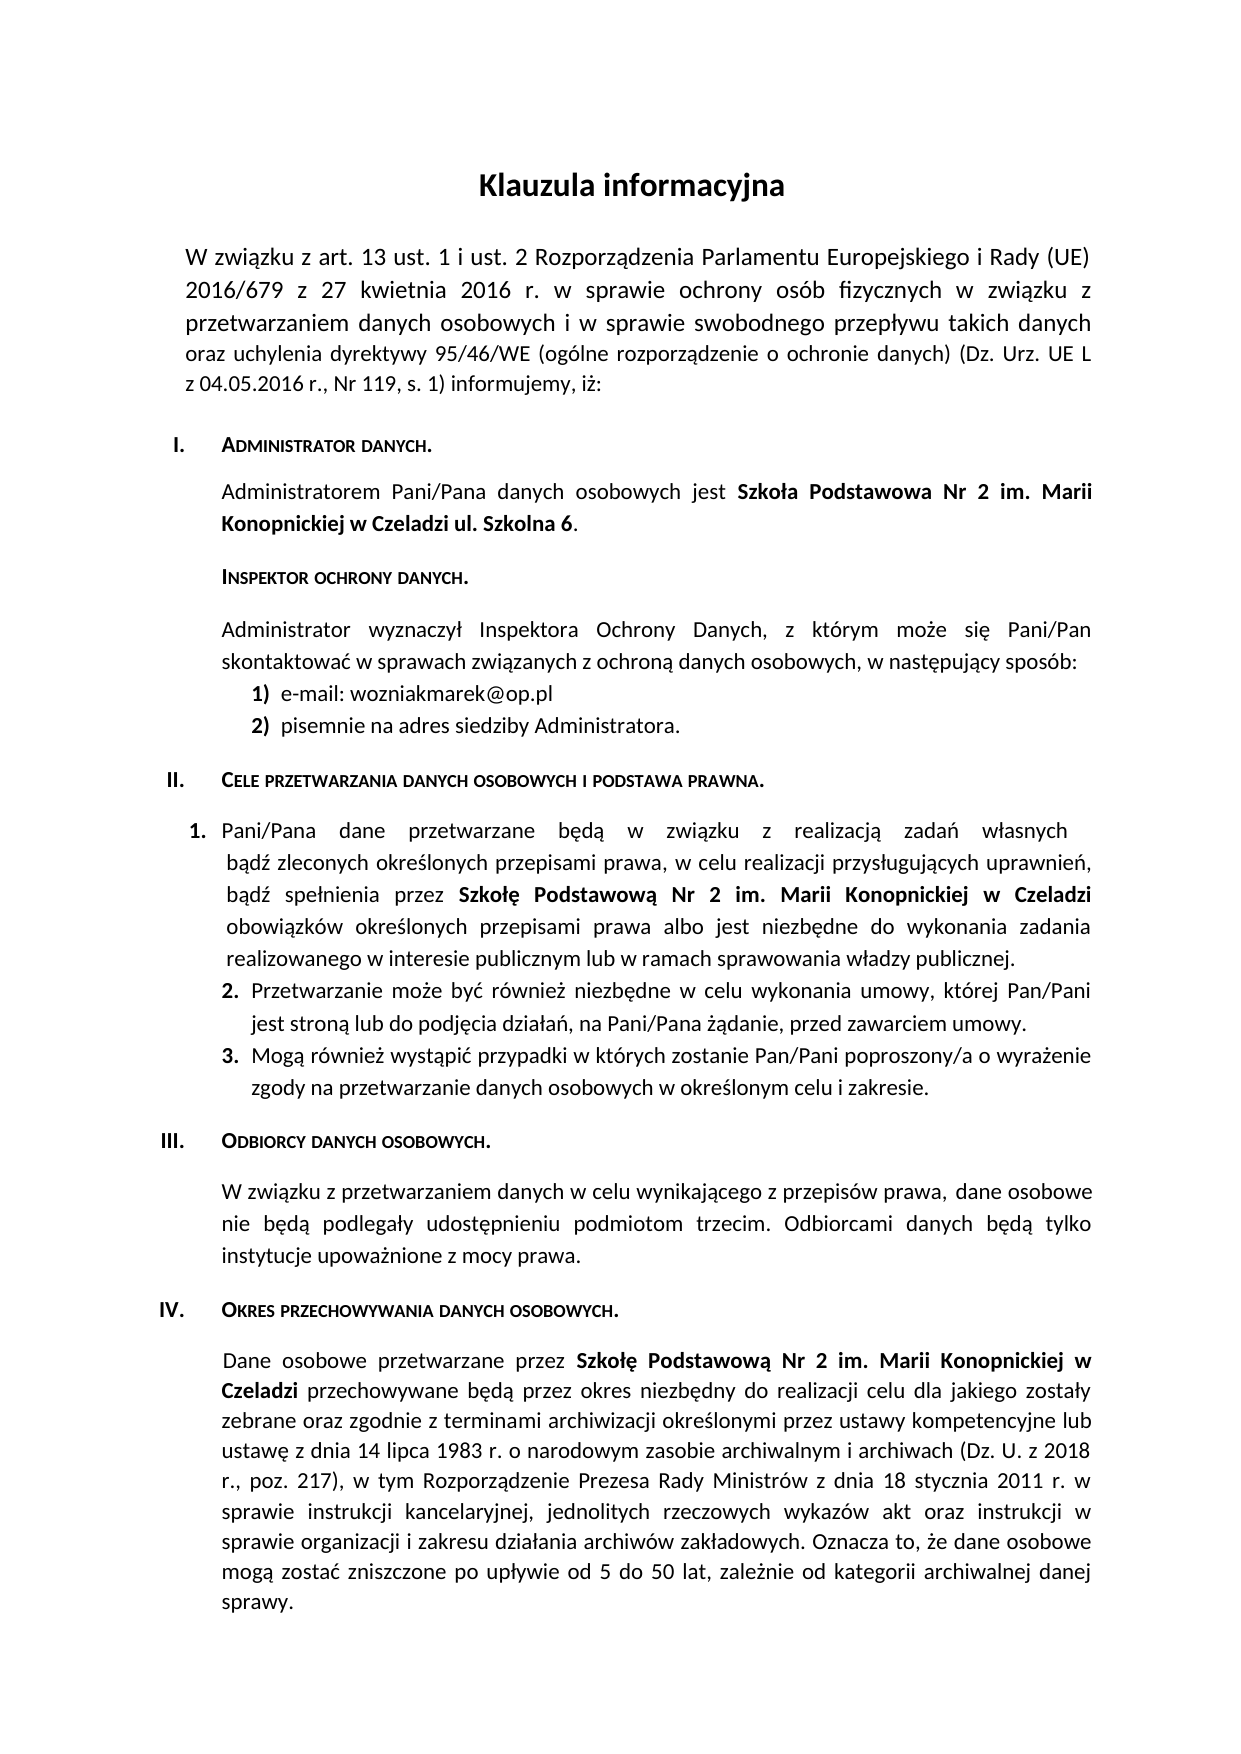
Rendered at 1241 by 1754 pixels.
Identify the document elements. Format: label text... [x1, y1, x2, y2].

list Pani/Pana dane przetwarzane będą w związku z realizacją zadań własnych bądź zleconych określonych przepisami prawa, w celu realizacji przysługujących uprawnień, bądź spełnienia przez Szkołę Podstawową Nr 2 im. Marii Konopnickiej w Czeladzi obowiązków określonych przepisami prawa albo jest niezbędne do wykonania zadania realizowanego w interesie publicznym lub w ramach sprawowania władzy publicznej. [189, 816, 1093, 972]
list W związku z przetwarzaniem danych w celu wynikającego z przepisów prawa, dane osobowe nie będą podlegały udostępnieniu podmiotom trzecim. Odbiorcami danych będą tylko instytucje upoważnione z mocy prawa. [221, 1177, 1093, 1270]
list Cele przetwarzania danych osobowych i podstawa prawna. [185, 765, 1093, 793]
text Inspektor ochrony danych. [221, 562, 1093, 590]
list Klauzula informacyjna [148, 164, 1093, 205]
list Odbiorcy danych osobowych. [185, 1126, 1093, 1154]
list pisemnie na adres siedziby Administratora. [251, 712, 1093, 740]
list Okres przechowywania danych osobowych. [185, 1295, 1093, 1323]
text Administrator wyznaczył Inspektora Ochrony Danych, z którym może się Pani/Pan skontaktować w sprawach związanych z ochroną danych osobowych, w następujący sposób: [221, 615, 1093, 675]
list Administrator danych. [185, 430, 1093, 458]
list W związku z art. 13 ust. 1 i ust. 2 Rozporządzenia Parlamentu Europejskiego i Rady (UE) 2016/679 z 27 kwietnia 2016 r. w sprawie ochrony osób fizycznych w związku z przetwarzaniem danych osobowych i w sprawie swobodnego przepływu takich danych oraz uchylenia dyrektywy 95/46/WE (ogólne rozporządzenie o ochronie danych) (Dz. Urz. UE L z 04.05.2016 r., Nr 119, s. 1) informujemy, iż: [185, 241, 1093, 398]
list Przetwarzanie może być również niezbędne w celu wykonania umowy, której Pan/Pani jest stroną lub do podjęcia działań, na Pani/Pana żądanie, przed zawarciem umowy. [221, 977, 1093, 1037]
list Mogą również wystąpić przypadki w których zostanie Pan/Pani poproszony/a o wyrażenie zgody na przetwarzanie danych osobowych w określonym celu i zakresie. [221, 1041, 1093, 1101]
list e-mail: wozniakmarek@op.pl [251, 679, 1093, 707]
list Dane osobowe przetwarzane przez Szkołę Podstawową Nr 2 im. Marii Konopnickiej w Czeladzi przechowywane będą przez okres niezbędny do realizacji celu dla jakiego zostały zebrane oraz zgodnie z terminami archiwizacji określonymi przez ustawy kompetencyjne lub ustawę z dnia 14 lipca 1983 r. o narodowym zasobie archiwalnym i archiwach (Dz. U. z 2018 r., poz. 217), w tym Rozporządzenie Prezesa Rady Ministrów z dnia 18 stycznia 2011 r. w sprawie instrukcji kancelaryjnej, jednolitych rzeczowych wykazów akt oraz instrukcji w sprawie organizacji i zakresu działania archiwów zakładowych. Oznacza to, że dane osobowe mogą zostać zniszczone po upływie od 5 do 50 lat, zależnie od kategorii archiwalnej danej sprawy. [221, 1346, 1093, 1615]
text Administratorem Pani/Pana danych osobowych jest Szkoła Podstawowa Nr 2 im. Marii Konopnickiej w Czeladzi ul. Szkolna 6. [221, 477, 1093, 537]
